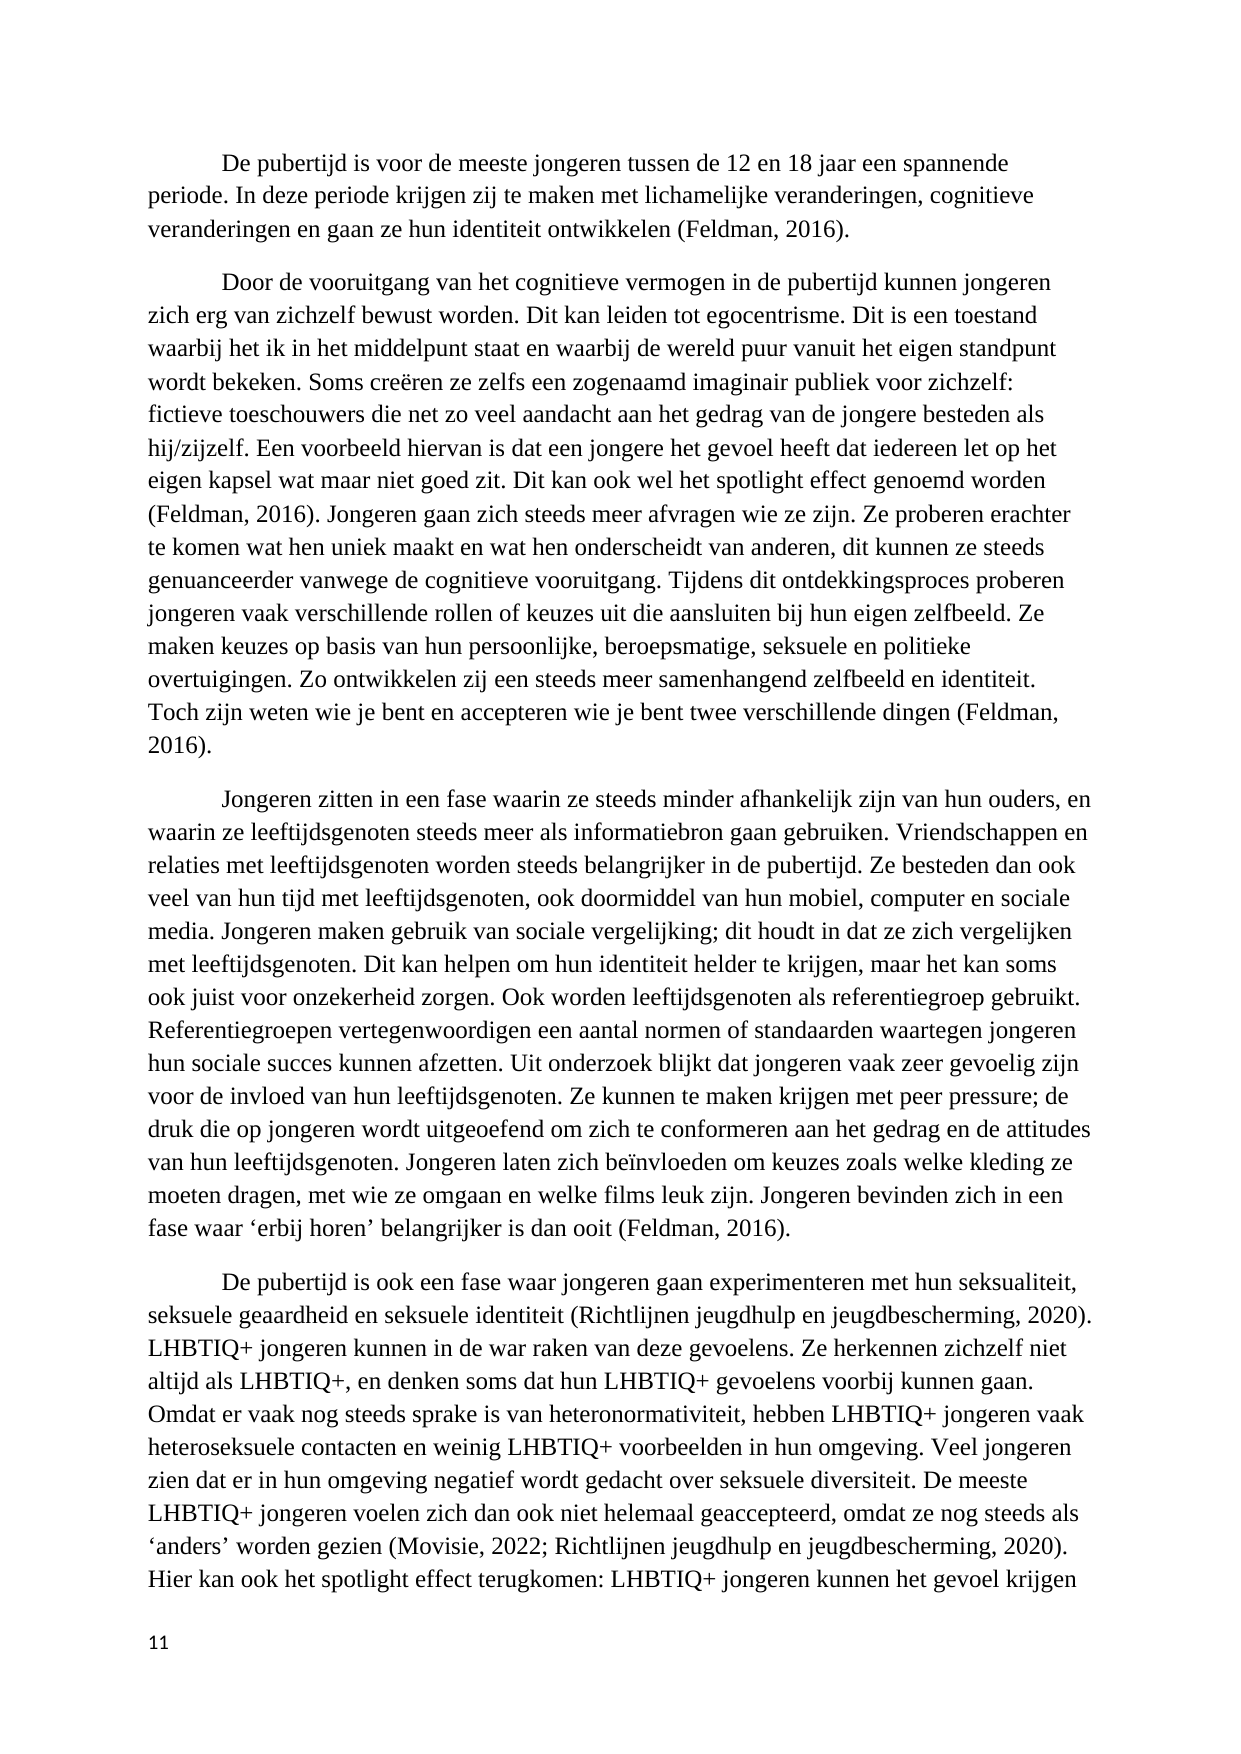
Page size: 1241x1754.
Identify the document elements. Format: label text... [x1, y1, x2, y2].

text Door de vooruitgang van het cognitieve vermogen in de pubertijd kunnen jongeren zich erg van zichzelf bewust worden. Dit kan leiden tot egocentrisme. Dit is een toestand waarbij het ik in het middelpunt staat en waarbij de wereld puur vanuit het eigen standpunt wordt bekeken. Soms creëren ze zelfs een zogenaamd imaginair publiek voor zichzelf: fictieve toeschouwers die net zo veel aandacht aan het gedrag van de jongere besteden als hij/zijzelf. Een voorbeeld hiervan is dat een jongere het gevoel heeft dat iedereen let op het eigen kapsel wat maar niet goed zit. Dit kan ook wel het spotlight effect genoemd worden (Feldman, 2016). Jongeren gaan zich steeds meer afvragen wie ze zijn. Ze proberen erachter te komen wat hen uniek maakt en wat hen onderscheidt van anderen, dit kunnen ze steeds genuanceerder vanwege de cognitieve vooruitgang. Tijdens dit ontdekkingsproces proberen jongeren vaak verschillende rollen of keuzes uit die aansluiten bij hun eigen zelfbeeld. Ze maken keuzes op basis van hun persoonlijke, beroepsmatige, seksuele en politieke overtuigingen. Zo ontwikkelen zij een steeds meer samenhangend zelfbeeld en identiteit. Toch zijn weten wie je bent en accepteren wie je bent twee verschillende dingen (Feldman, 2016). [148, 267, 1093, 758]
text De pubertijd is voor de meeste jongeren tussen de 12 en 18 jaar een spannende periode. In deze periode krijgen zij te maken met lichamelijke veranderingen, cognitieve veranderingen en gaan ze hun identiteit ontwikkelen (Feldman, 2016). [148, 148, 1093, 242]
text Jongeren zitten in een fase waarin ze steeds minder afhankelijk zijn van hun ouders, en waarin ze leeftijdsgenoten steeds meer als informatiebron gaan gebruiken. Vriendschappen en relaties met leeftijdsgenoten worden steeds belangrijker in de pubertijd. Ze besteden dan ook veel van hun tijd met leeftijdsgenoten, ook doormiddel van hun mobiel, computer en sociale media. Jongeren maken gebruik van sociale vergelijking; dit houdt in dat ze zich vergelijken met leeftijdsgenoten. Dit kan helpen om hun identiteit helder te krijgen, maar het kan soms ook juist voor onzekerheid zorgen. Ook worden leeftijdsgenoten als referentiegroep gebruikt. Referentiegroepen vertegenwoordigen een aantal normen of standaarden waartegen jongeren hun sociale succes kunnen afzetten. Uit onderzoek blijkt dat jongeren vaak zeer gevoelig zijn voor de invloed van hun leeftijdsgenoten. Ze kunnen te maken krijgen met peer pressure; de druk die op jongeren wordt uitgeoefend om zich te conformeren aan het gedrag en de attitudes van hun leeftijdsgenoten. Jongeren laten zich beïnvloeden om keuzes zoals welke kleding ze moeten dragen, met wie ze omgaan en welke films leuk zijn. Jongeren bevinden zich in een fase waar ‘erbij horen’ belangrijker is dan ooit (Feldman, 2016). [148, 784, 1093, 1242]
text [148, 1267, 1093, 1593]
